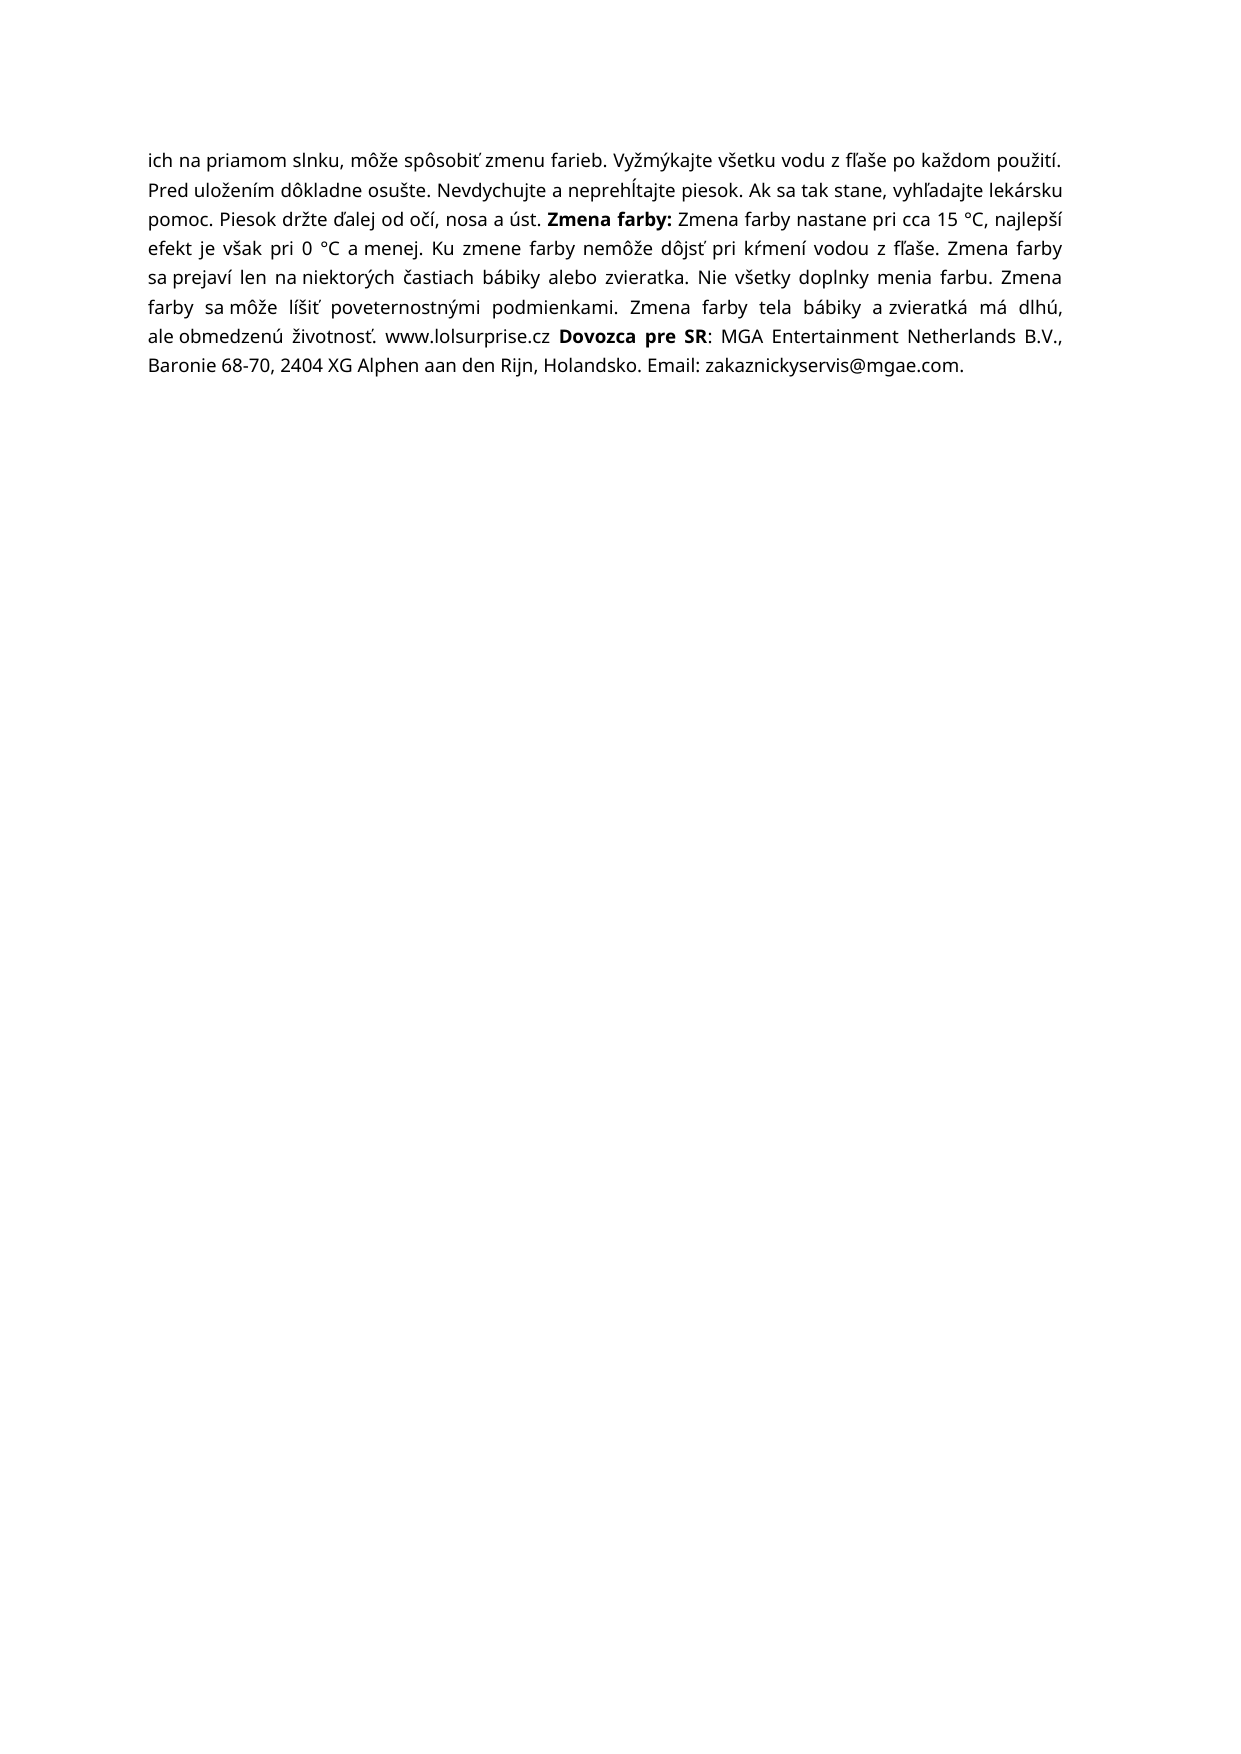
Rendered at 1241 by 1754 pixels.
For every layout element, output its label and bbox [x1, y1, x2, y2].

text [148, 148, 1063, 378]
